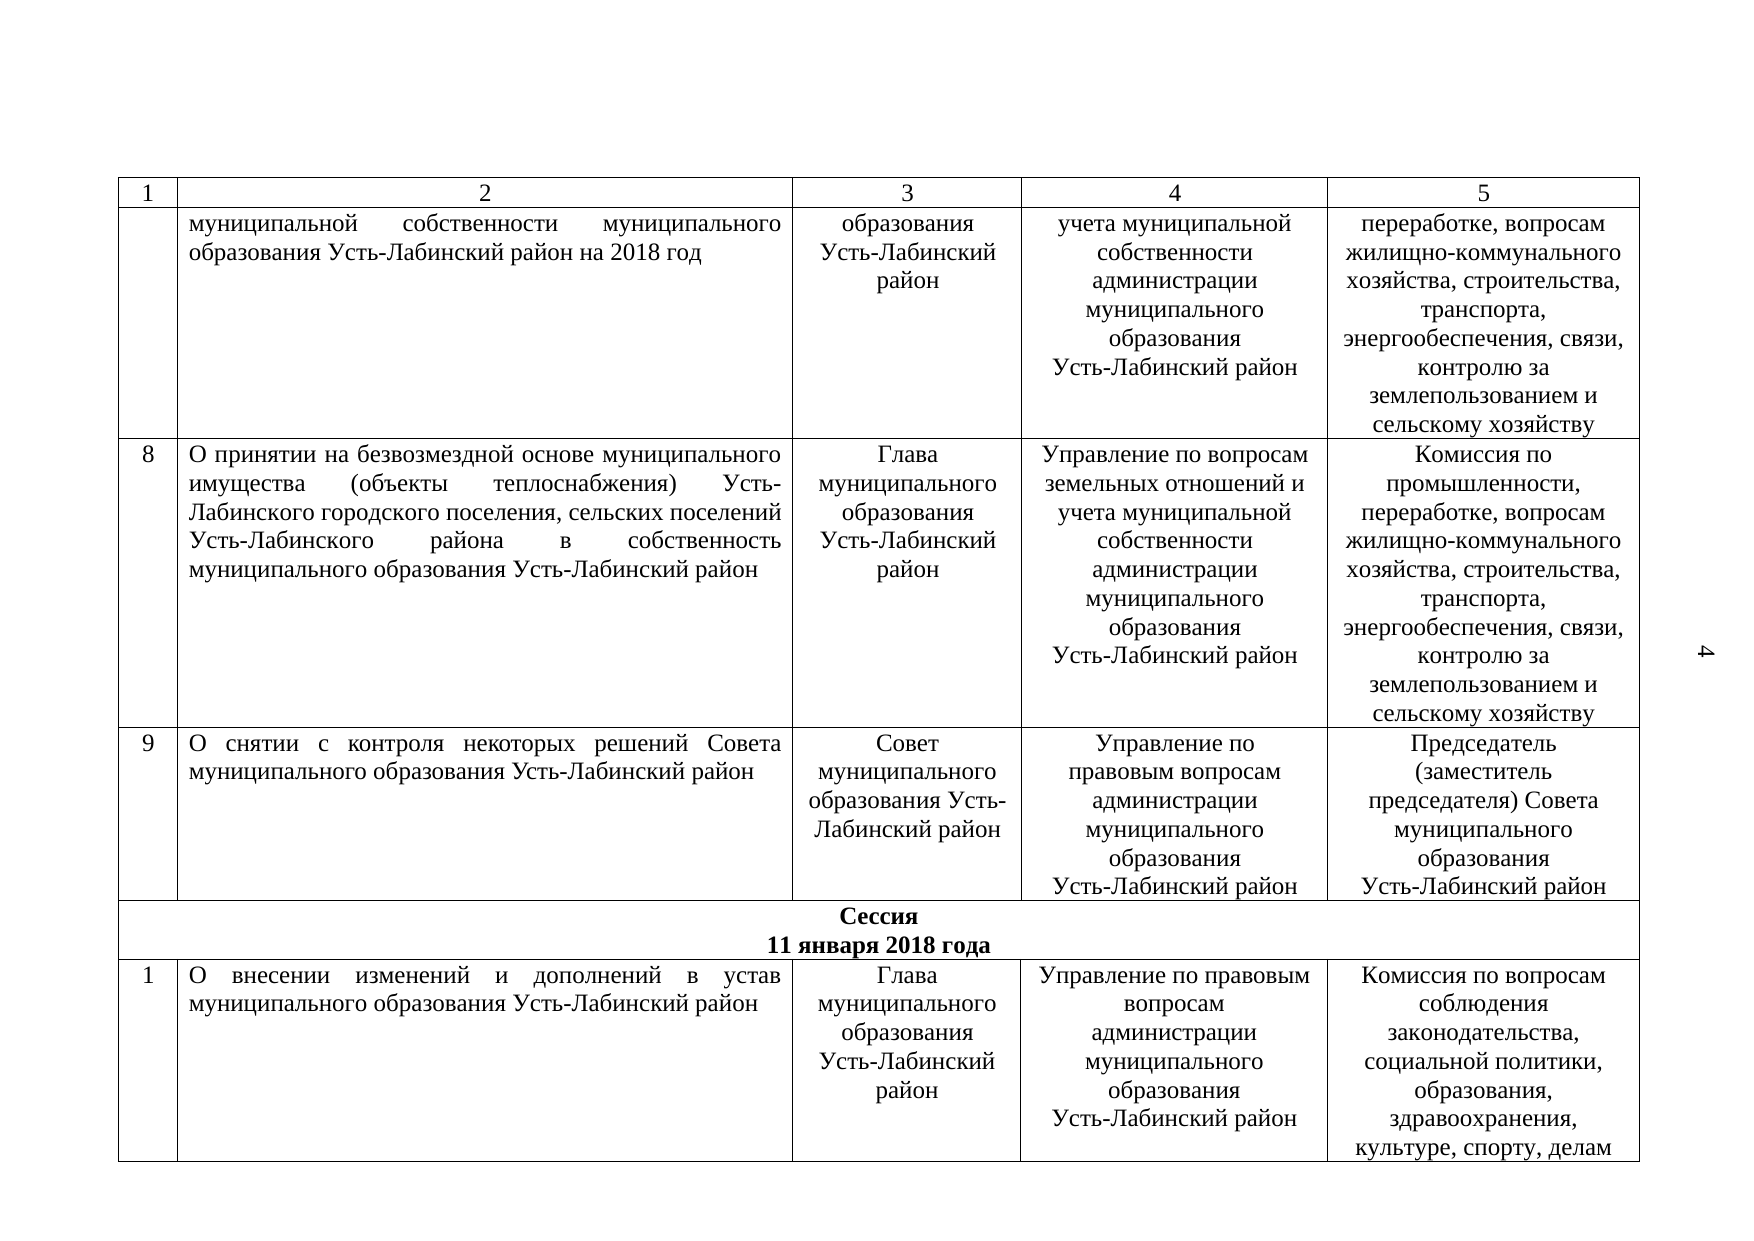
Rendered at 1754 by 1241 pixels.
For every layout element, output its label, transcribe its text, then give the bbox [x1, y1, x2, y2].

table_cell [178, 960, 792, 1161]
table_cell О принятии на безвозмездной основе муниципального имущества (объекты теплоснабжения) Усть-Лабинского городского поселения, сельских поселений Усть-Лабинского района в собственность муниципального образования Усть-Лабинский район [178, 439, 792, 727]
table_cell Управление по вопросам земельных отношений и учета муниципальной собственности администрации муниципального образования Усть-Лабинский район [1022, 439, 1327, 727]
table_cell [1021, 960, 1327, 1161]
table_cell 1 [119, 960, 177, 1161]
table_cell О снятии с контроля некоторых решений Совета муниципального образования Усть-Лабинский район [178, 728, 792, 900]
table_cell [1022, 208, 1327, 438]
table_cell Совет муниципального образования Усть-Лабинский район [793, 728, 1021, 900]
table_header 5 [1328, 178, 1639, 207]
table_header 3 [793, 178, 1021, 207]
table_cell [1328, 960, 1639, 1161]
table_header 1 [119, 178, 177, 207]
table_cell 7 [119, 208, 177, 438]
table_cell Глава муниципального образования Усть-Лабинский район [793, 439, 1021, 727]
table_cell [1328, 208, 1639, 438]
table_cell 9 [119, 728, 177, 900]
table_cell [178, 208, 792, 438]
table_cell 8 [119, 439, 177, 727]
table_cell Председатель (заместитель председателя) Совета муниципального образования Усть-Лабинский район [1328, 728, 1639, 900]
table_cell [793, 208, 1021, 438]
table_cell Управление по правовым вопросам администрации муниципального образования Усть-Лабинский район [1022, 728, 1327, 900]
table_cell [793, 960, 1020, 1161]
table_header 4 [1022, 178, 1327, 207]
table_cell Сессия 11 января 2018 года [119, 901, 1639, 959]
table_header 2 [178, 178, 792, 207]
